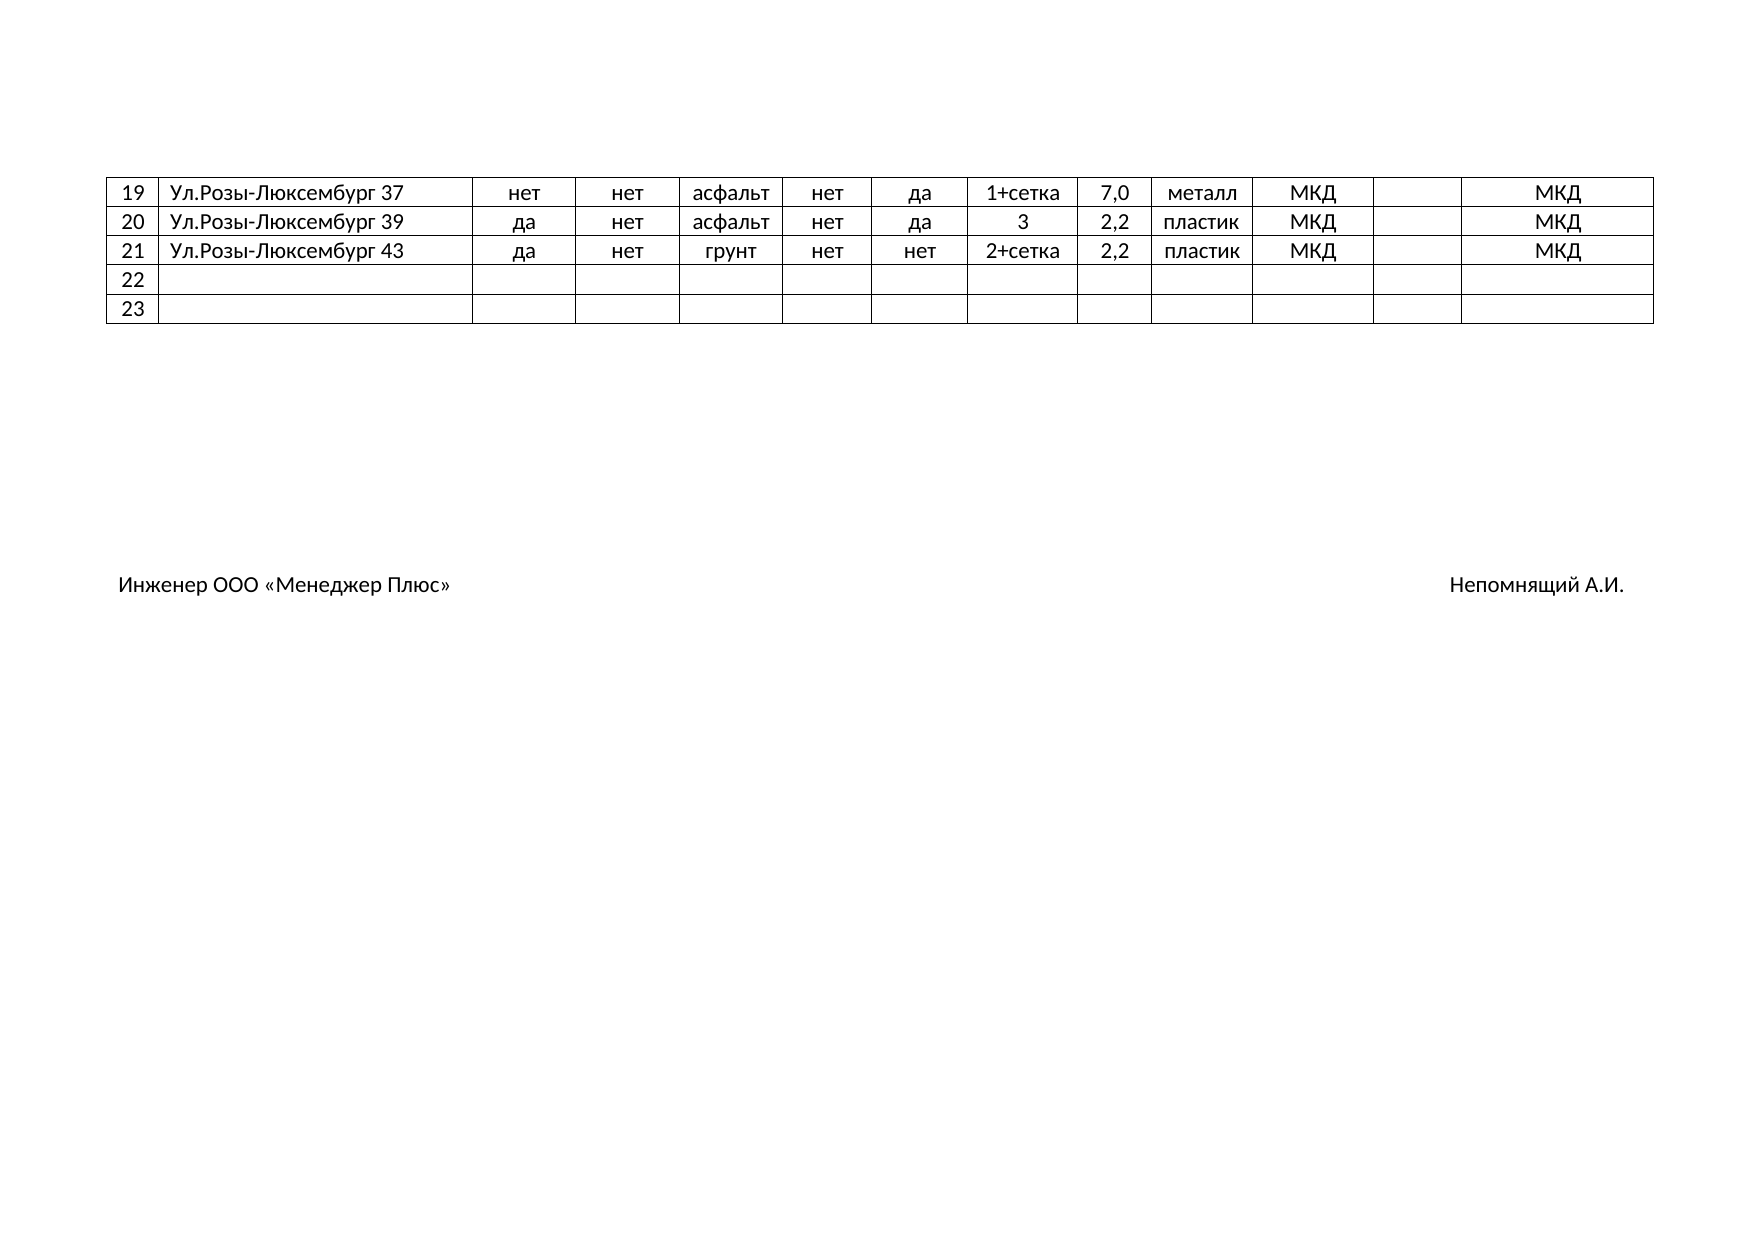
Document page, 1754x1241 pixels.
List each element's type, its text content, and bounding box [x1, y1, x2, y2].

table_cell [473, 295, 575, 322]
table_cell металл [1152, 178, 1252, 206]
table_cell 3 [968, 207, 1077, 235]
table_cell асфальт [680, 178, 782, 206]
table_cell [968, 295, 1077, 322]
table_cell МКД [1462, 178, 1653, 206]
table_cell 2+сетка [968, 236, 1077, 264]
table_cell 23 [107, 295, 158, 322]
table_cell [1152, 265, 1252, 293]
table_cell да [872, 178, 967, 206]
table_cell 2,2 [1078, 207, 1151, 235]
table_cell [159, 295, 472, 322]
table_cell [576, 295, 679, 322]
table_cell [1462, 295, 1653, 322]
table_cell нет [576, 207, 679, 235]
table_cell грунт [680, 236, 782, 264]
table_cell [1374, 178, 1461, 206]
table_cell [1078, 265, 1151, 293]
table_cell нет [783, 178, 871, 206]
table_cell [783, 265, 871, 293]
table_cell да [473, 236, 575, 264]
table_cell МКД [1253, 236, 1373, 264]
table_cell Ул.Розы-Люксембург 37 [159, 178, 472, 206]
table_cell [576, 265, 679, 293]
table_cell 21 [107, 236, 158, 264]
table_cell да [473, 207, 575, 235]
table_cell нет [783, 236, 871, 264]
table_cell 20 [107, 207, 158, 235]
table_cell нет [872, 236, 967, 264]
table_cell МКД [1253, 207, 1373, 235]
table_cell нет [576, 236, 679, 264]
table_cell [1152, 295, 1252, 322]
table_cell [872, 265, 967, 293]
table_cell МКД [1253, 178, 1373, 206]
table_cell [159, 265, 472, 293]
table_cell 1+сетка [968, 178, 1077, 206]
table_cell [968, 265, 1077, 293]
table_cell [680, 295, 782, 322]
table_cell [872, 295, 967, 322]
text Инженер ООО «Менеджер Плюс» Непомнящий А.И. [118, 571, 1636, 599]
table_cell [1462, 265, 1653, 293]
table_cell нет [783, 207, 871, 235]
table_cell 7,0 [1078, 178, 1151, 206]
table_cell 2,2 [1078, 236, 1151, 264]
table_cell пластик [1152, 207, 1252, 235]
table_cell пластик [1152, 236, 1252, 264]
table_cell [473, 265, 575, 293]
table_cell 19 [107, 178, 158, 206]
table_cell 22 [107, 265, 158, 293]
table_cell [1253, 265, 1373, 293]
table_cell нет [576, 178, 679, 206]
table_cell [1374, 236, 1461, 264]
table_cell [783, 295, 871, 322]
table_cell [1253, 295, 1373, 322]
table_cell Ул.Розы-Люксембург 43 [159, 236, 472, 264]
table_cell [1374, 207, 1461, 235]
table_cell да [872, 207, 967, 235]
table_cell [680, 265, 782, 293]
table_cell [1078, 295, 1151, 322]
table_cell нет [473, 178, 575, 206]
table_cell МКД [1462, 207, 1653, 235]
table_cell [1374, 295, 1461, 322]
table_cell асфальт [680, 207, 782, 235]
table_cell [1374, 265, 1461, 293]
table_cell МКД [1462, 236, 1653, 264]
table_cell Ул.Розы-Люксембург 39 [159, 207, 472, 235]
